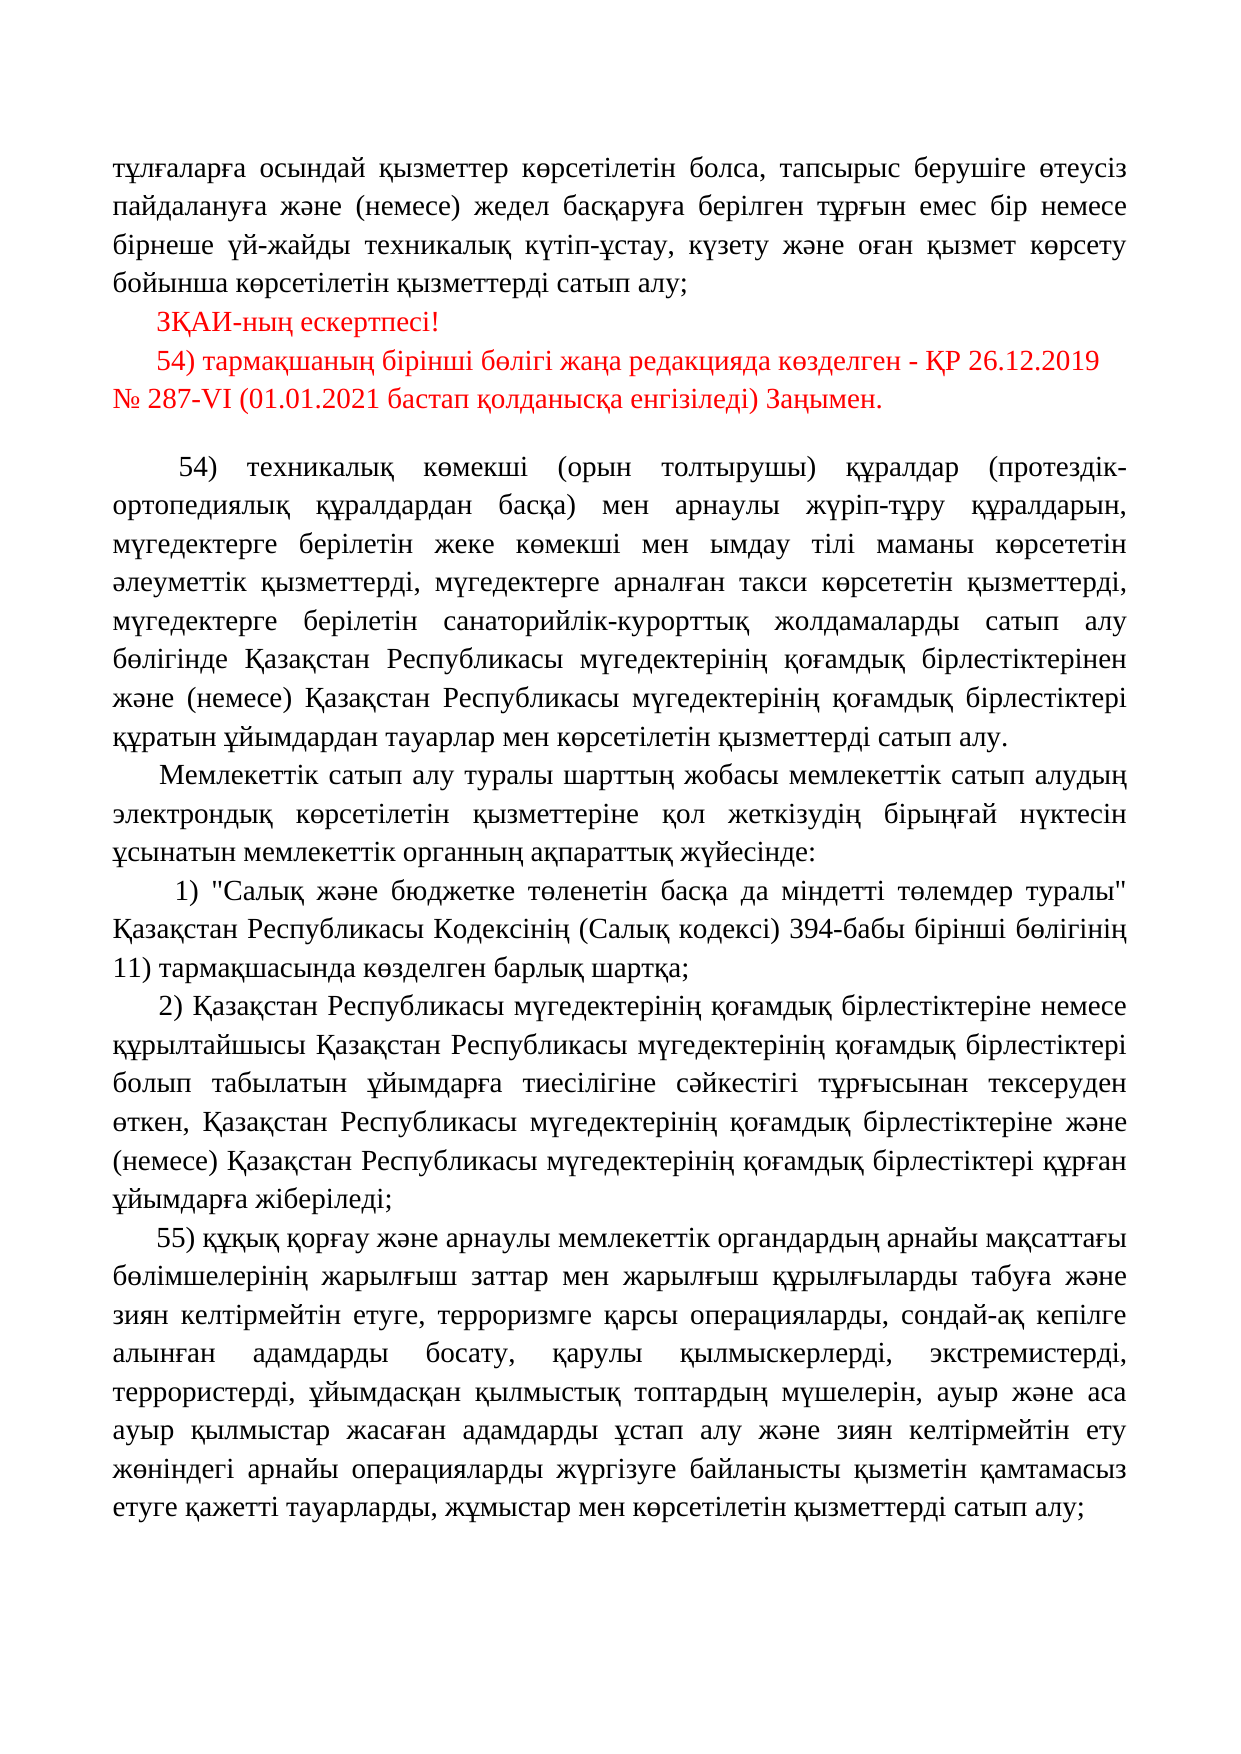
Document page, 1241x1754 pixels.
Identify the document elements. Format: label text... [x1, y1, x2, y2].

text 54) техникалық көмекші (орын толтырушы) құралдар (протездік-ортопедиялық құралдардан басқа) мен арнаулы жүріп-тұру құралдарын, мүгедектерге берілетін жеке көмекші мен ымдау тілі маманы көрсететін әлеуметтік қызметтерді, мүгедектерге арналған такси көрсететін қызметтерді, мүгедектерге берілетін санаторийлік-курорттық жолдамаларды сатып алу бөлігінде Қазақстан Республикасы мүгедектерінің қоғамдық бірлестіктерінен және (немесе) Қазақстан Республикасы мүгедектерінің қоғамдық бірлестіктері құратын ұйымдардан тауарлар мен көрсетілетін қызметтерді сатып алу. [112, 449, 1128, 752]
text ЗҚАИ-ның ескертпесі! 54) тармақшаның бірінші бөлігі жаңа редакцияда көзделген - ҚР 26.12.2019 № 287-VІ (01.01.2021 бастап қолданысқа енгізіледі) Заңымен. [112, 304, 1128, 445]
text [112, 150, 1128, 299]
text 2) Қазақстан Республикасы мүгедектерінің қоғамдық бірлестіктеріне немесе құрылтайшысы Қазақстан Республикасы мүгедектерінің қоғамдық бірлестіктері болып табылатын ұйымдарға тиесілігіне сәйкестігі тұрғысынан тексеруден өткен, Қазақстан Республикасы мүгедектерінің қоғамдық бірлестіктеріне және (немесе) Қазақстан Республикасы мүгедектерінің қоғамдық бірлестіктері құрған ұйымдарға жіберіледі; [112, 988, 1128, 1215]
text 1) "Салық және бюджетке төленетін басқа да міндетті төлемдер туралы" Қазақстан Республикасы Кодексінің (Салық кодексі) 394-бабы бірінші бөлігінің 11) тармақшасында көзделген барлық шартқа; [112, 873, 1128, 983]
text Мемлекеттік сатып алу туралы шарттың жобасы мемлекеттік сатып алудың электрондық көрсетілетін қызметтеріне қол жеткізудің бірыңғай нүктесін ұсынатын мемлекеттік органның ақпараттық жүйесінде: [112, 757, 1128, 868]
text 55) құқық қорғау және арнаулы мемлекеттік органдардың арнайы мақсаттағы бөлімшелерінің жарылғыш заттар мен жарылғыш құрылғыларды табуға және зиян келтірмейтін етуге, терроризмге қарсы операцияларды, сондай-ақ кепілге алынған адамдарды босату, қарулы қылмыскерлерді, экстремистерді, террористерді, ұйымдасқан қылмыстық топтардың мүшелерін, ауыр және аса ауыр қылмыстар жасаған адамдарды ұстап алу және зиян келтірмейтін ету жөніндегі арнайы операцияларды жүргізуге байланысты қызметін қамтамасыз етуге қажетті тауарларды, жұмыстар мен көрсетілетін қызметтерді сатып алу; [112, 1220, 1128, 1523]
